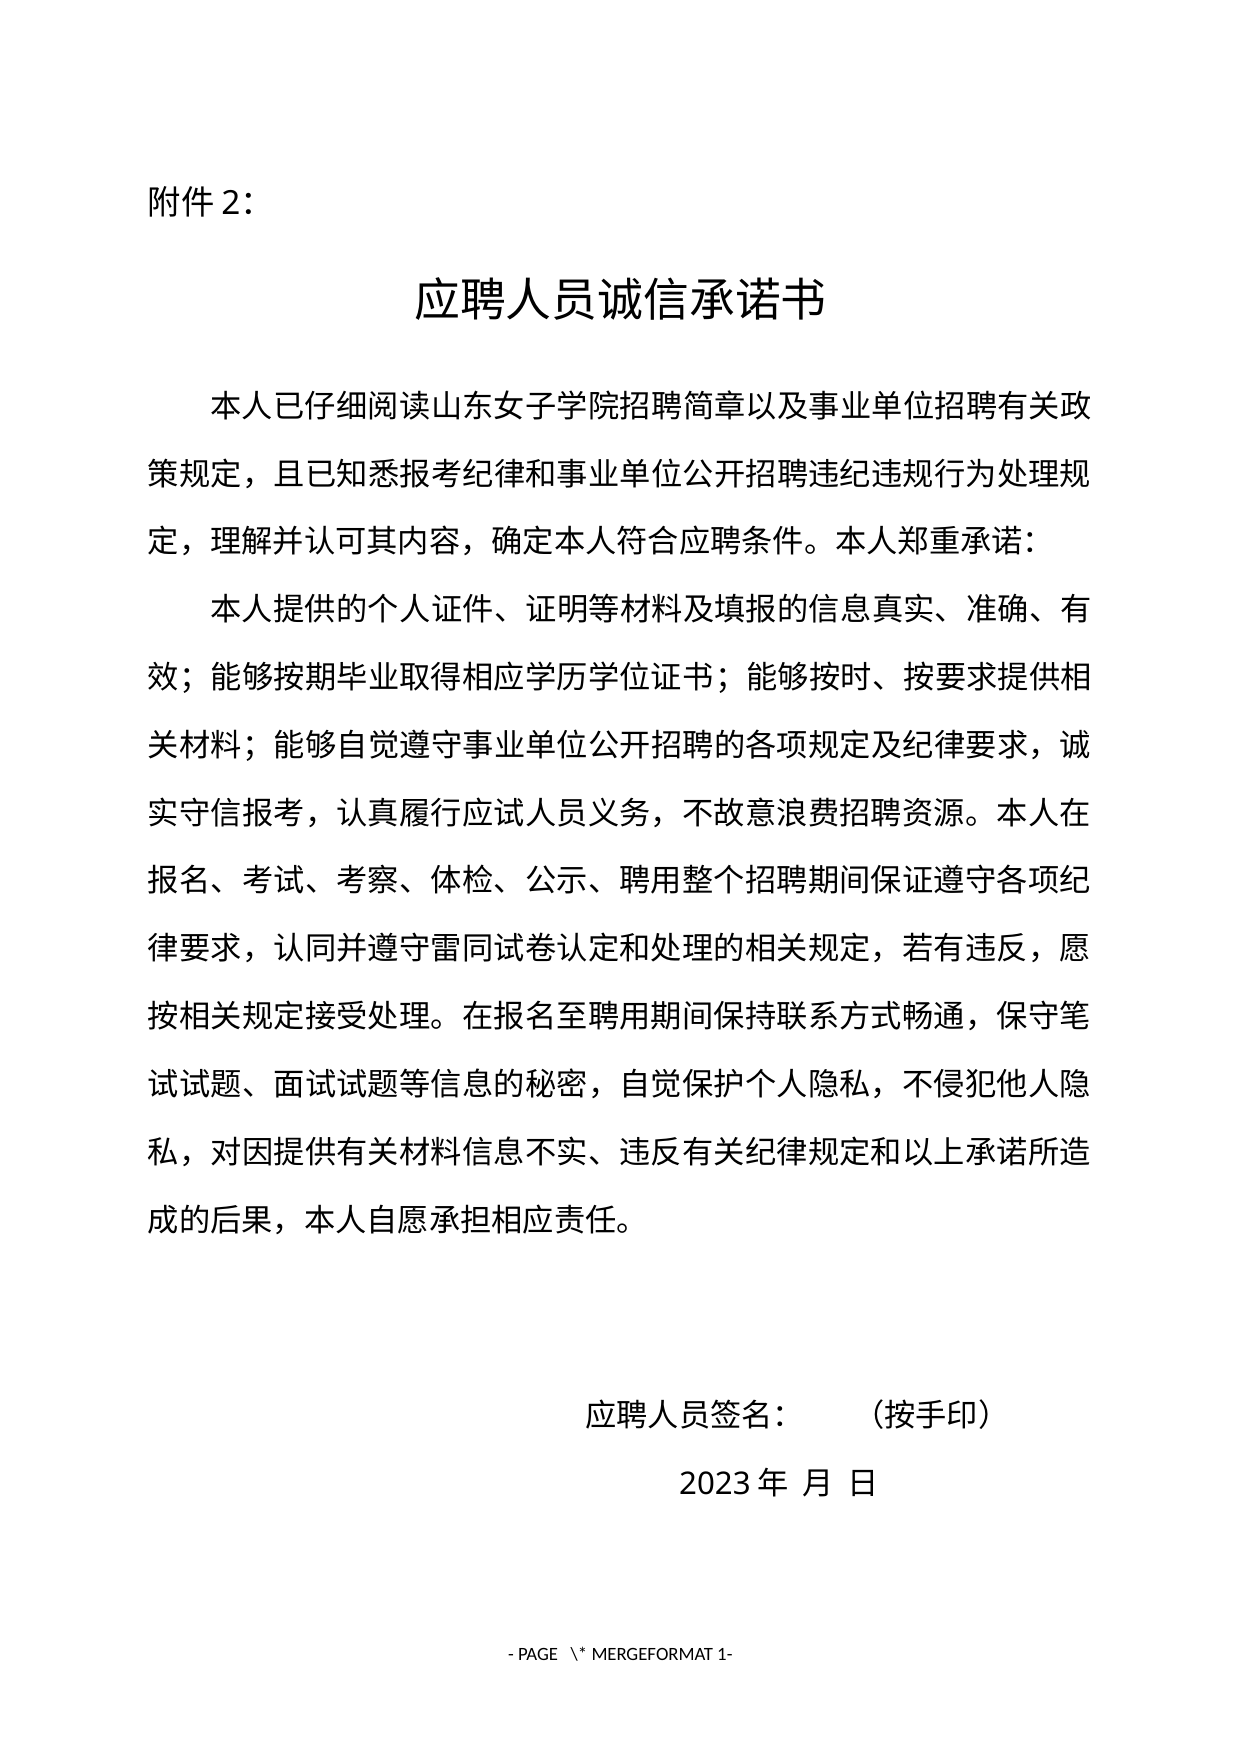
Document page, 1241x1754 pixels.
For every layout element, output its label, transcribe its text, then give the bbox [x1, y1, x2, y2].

text 应聘人员签名： （按手印） [148, 1390, 1092, 1435]
text 应聘人员诚信承诺书 [148, 263, 1092, 330]
text 2023年 月 日 [148, 1458, 1092, 1503]
text 附件2： [148, 148, 1092, 231]
text 本人已仔细阅读山东女子学院招聘简章以及事业单位招聘有关政策规定，且已知悉报考纪律和事业单位公开招聘违纪违规行为处理规定，理解并认可其内容，确定本人符合应聘条件。本人郑重承诺： [148, 381, 1092, 562]
text 本人提供的个人证件、证明等材料及填报的信息真实、准确、有效；能够按期毕业取得相应学历学位证书；能够按时、按要求提供相关材料；能够自觉遵守事业单位公开招聘的各项规定及纪律要求，诚实守信报考，认真履行应试人员义务，不故意浪费招聘资源。本人在报名、考试、考察、体检、公示、聘用整个招聘期间保证遵守各项纪律要求，认同并遵守雷同试卷认定和处理的相关规定，若有违反，愿按相关规定接受处理。在报名至聘用期间保持联系方式畅通，保守笔试试题、面试试题等信息的秘密，自觉保护个人隐私，不侵犯他人隐私，对因提供有关材料信息不实、违反有关纪律规定和以上承诺所造成的后果，本人自愿承担相应责任。 [148, 584, 1092, 1240]
